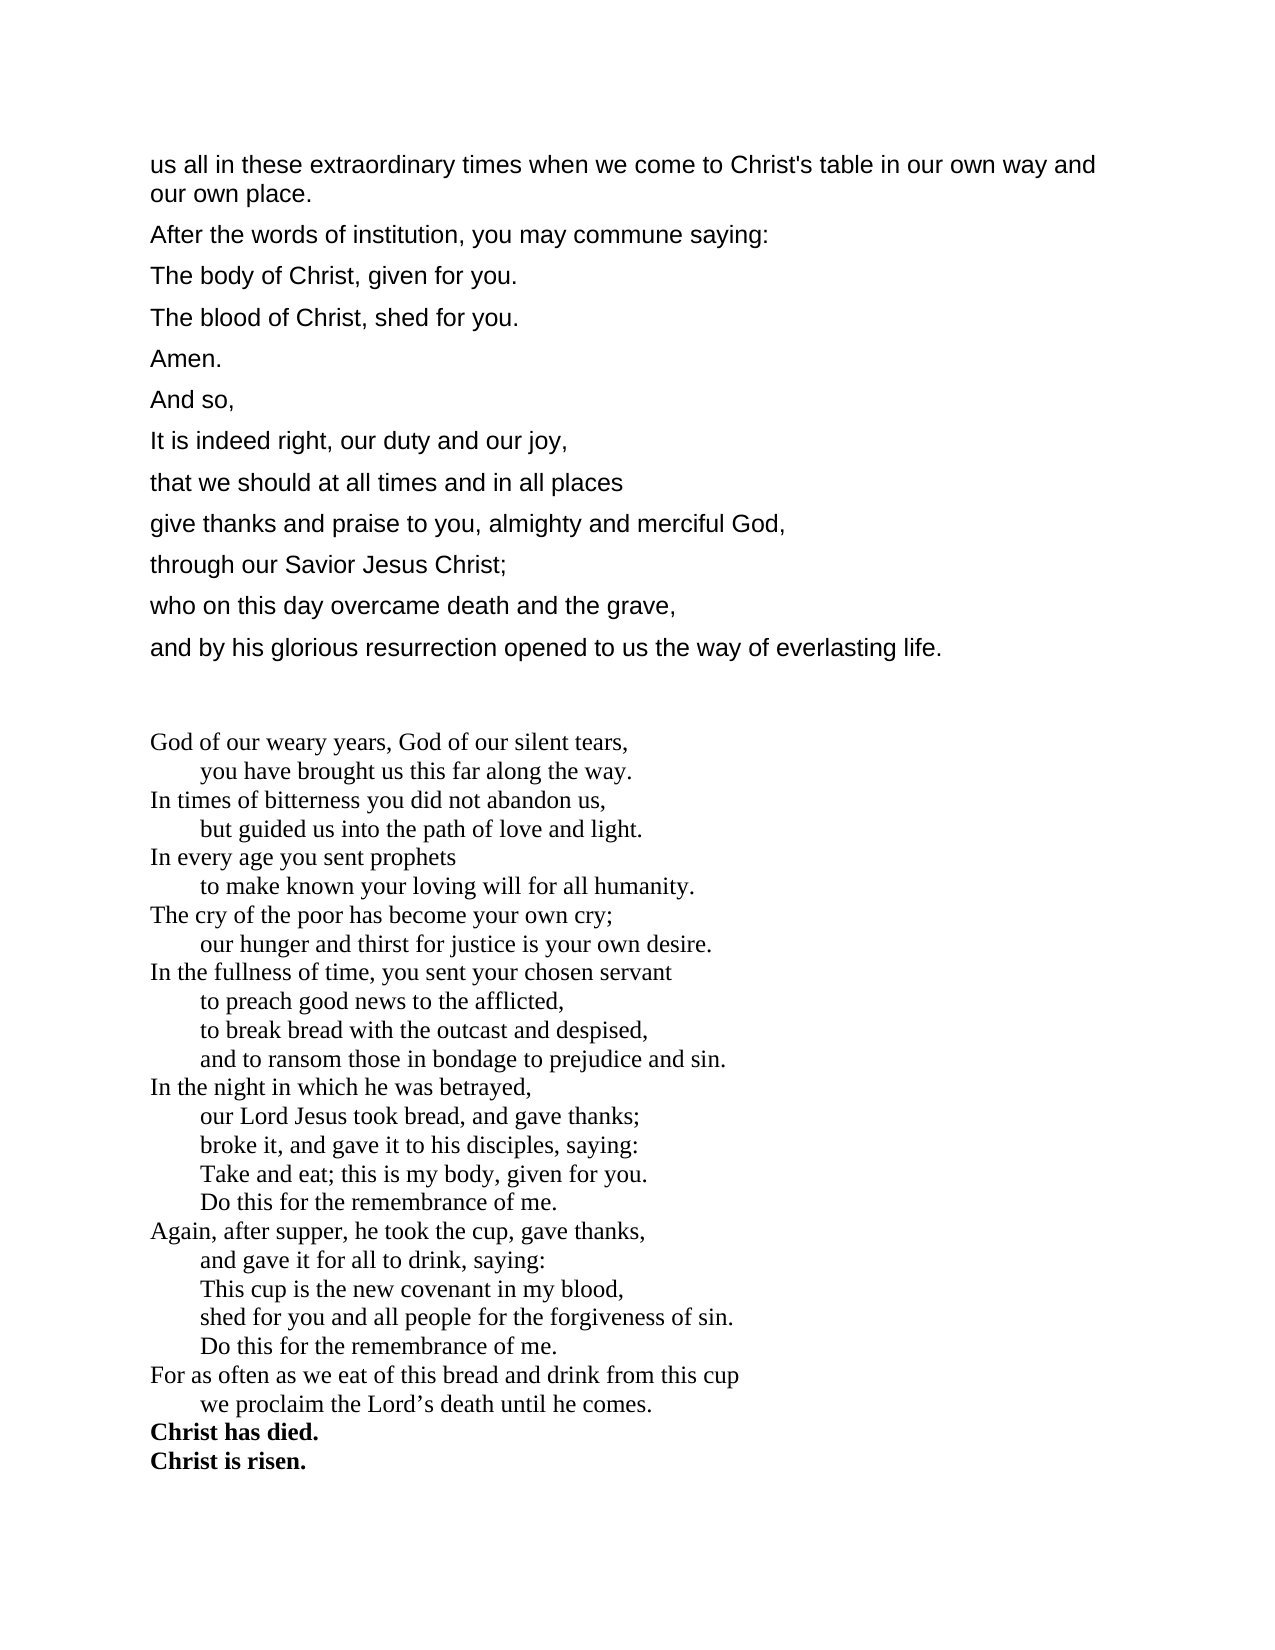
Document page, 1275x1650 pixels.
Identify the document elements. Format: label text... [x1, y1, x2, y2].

text And so, [150, 385, 1125, 414]
text our Lord Jesus took bread, and gave thanks; [150, 1101, 1125, 1130]
text Take and eat; this is my body, given for you. [150, 1159, 1125, 1187]
text to break bread with the outcast and despised, [150, 1015, 1125, 1044]
text Christ is risen. [150, 1446, 1125, 1475]
text and to ransom those in bondage to prejudice and sin. [150, 1044, 1125, 1072]
text we proclaim the Lord’s death until he comes. [150, 1389, 1125, 1417]
text who on this day overcame death and the grave, [150, 591, 1125, 620]
text Again, after supper, he took the cup, gave thanks, [150, 1216, 1125, 1245]
text to preach good news to the afflicted, [150, 986, 1125, 1015]
text Do this for the remembrance of me. [150, 1331, 1125, 1360]
text Do this for the remembrance of me. [150, 1187, 1125, 1216]
text The body of Christ, given for you. [150, 261, 1125, 290]
text In the night in which he was betrayed, [150, 1072, 1125, 1101]
text that we should at all times and in all places [150, 467, 1125, 496]
text give thanks and praise to you, almighty and merciful God, [150, 509, 1125, 537]
text to make known your loving will for all humanity. [150, 871, 1125, 900]
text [150, 150, 1125, 207]
text Amen. [150, 344, 1125, 372]
text In every age you sent prophets [150, 842, 1125, 871]
text In the fullness of time, you sent your chosen servant [150, 957, 1125, 986]
text The cry of the poor has become your own cry; [150, 900, 1125, 929]
text and gave it for all to drink, saying: [150, 1245, 1125, 1274]
text In times of bitterness you did not abandon us, [150, 785, 1125, 814]
text This cup is the new covenant in my blood, [150, 1274, 1125, 1302]
text our hunger and thirst for justice is your own desire. [150, 929, 1125, 957]
text After the words of institution, you may commune saying: [150, 220, 1125, 249]
text broke it, and gave it to his disciples, saying: [150, 1130, 1125, 1159]
text but guided us into the path of love and light. [150, 814, 1125, 842]
text Christ has died. [150, 1417, 1125, 1446]
text The blood of Christ, shed for you. [150, 302, 1125, 331]
text through our Savior Jesus Christ; [150, 550, 1125, 579]
text God of our weary years, God of our silent tears, [150, 727, 1125, 756]
text shed for you and all people for the forgiveness of sin. [150, 1302, 1125, 1331]
text and by his glorious resurrection opened to us the way of everlasting life. [150, 632, 1125, 661]
text It is indeed right, our duty and our joy, [150, 426, 1125, 455]
text For as often as we eat of this bread and drink from this cup [150, 1360, 1125, 1389]
text you have brought us this far along the way. [150, 756, 1125, 785]
